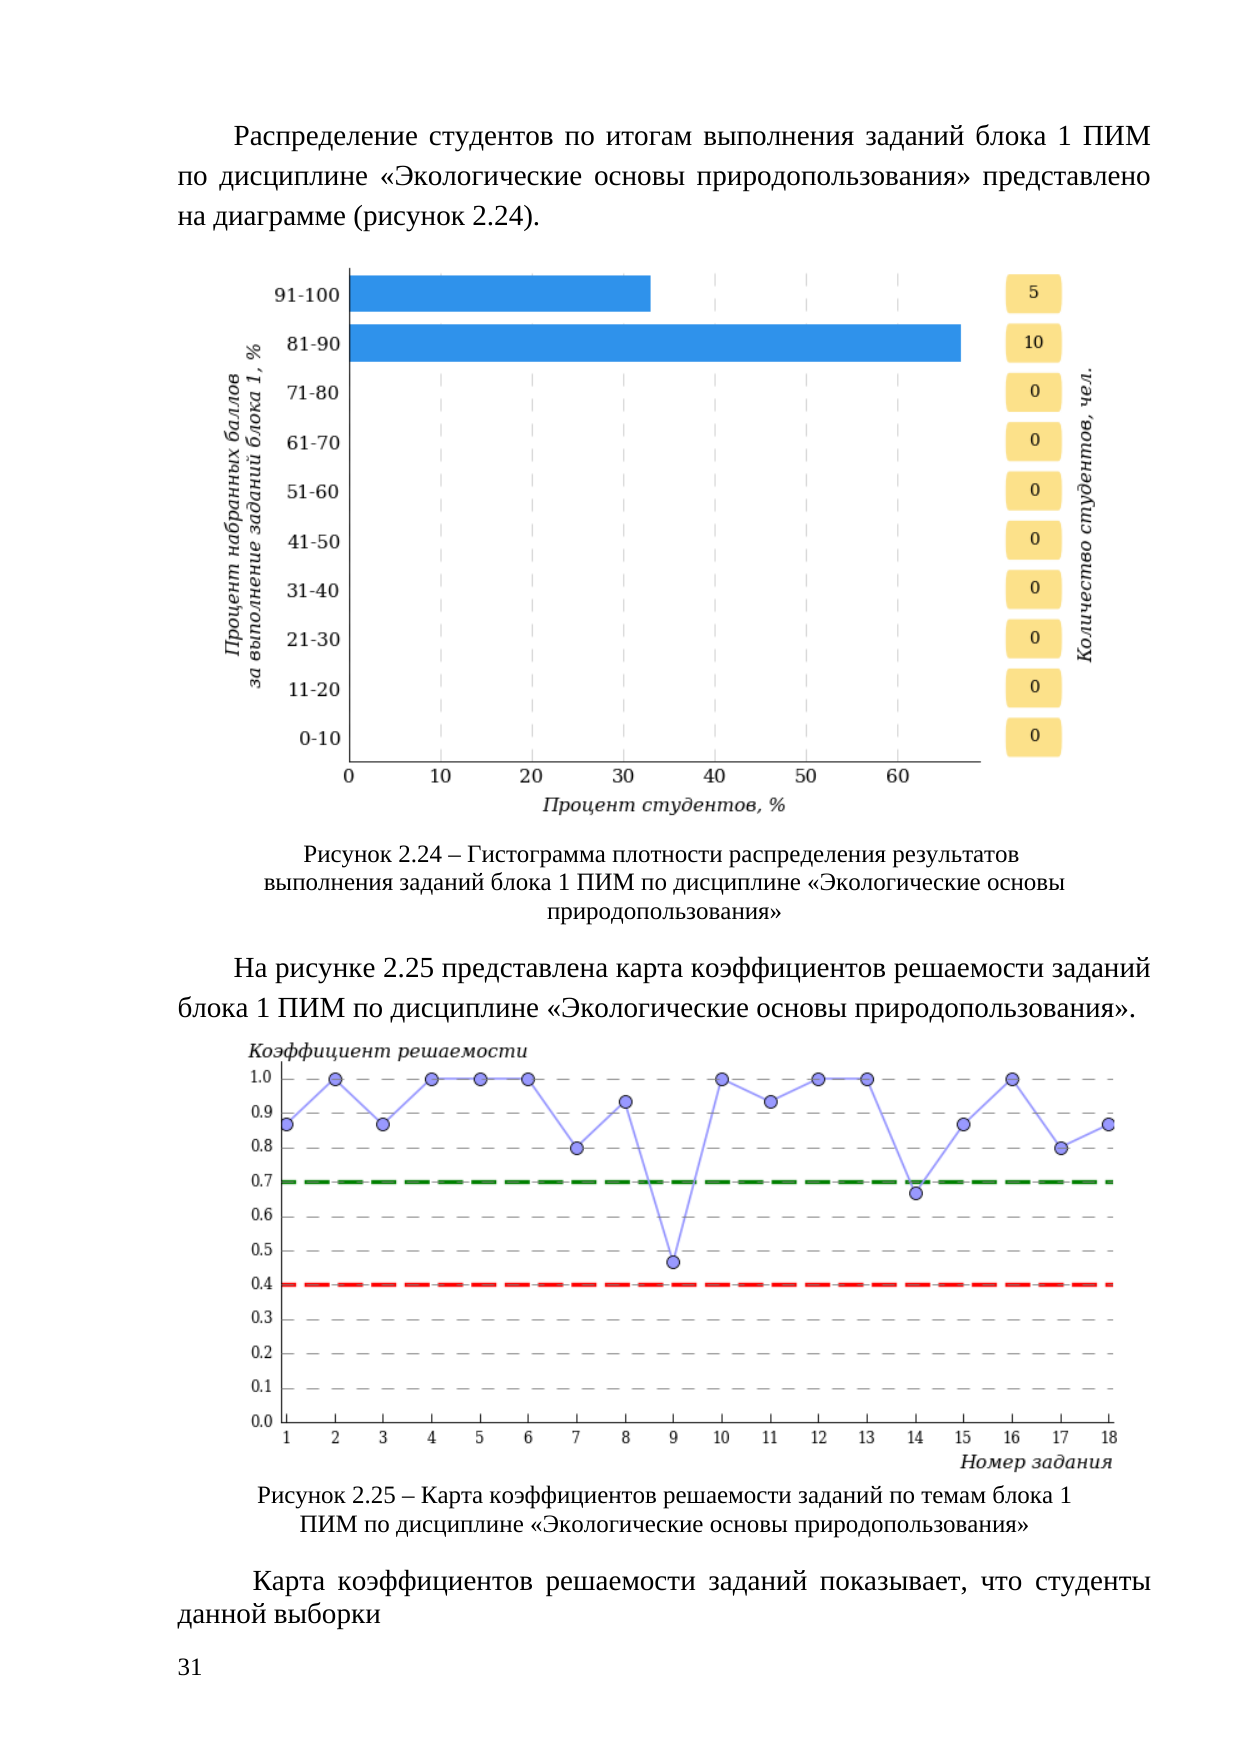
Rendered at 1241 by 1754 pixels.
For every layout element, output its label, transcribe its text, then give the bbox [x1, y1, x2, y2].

text Карта коэффициентов решаемости заданий показывает, что студенты данной выборки [177, 1563, 1152, 1630]
picture [214, 238, 1115, 839]
text Распределение студентов по итогам выполнения заданий блока 1 ПИМ по дисциплине «Экологические основы природопользования» представлено на диаграмме (рисунок 2.24). [177, 118, 1152, 232]
text На рисунке 2.25 представлена карта коэффициентов решаемости заданий блока 1 ПИМ по дисциплине «Экологические основы природопользования». [177, 950, 1152, 1024]
picture [196, 1030, 1142, 1481]
